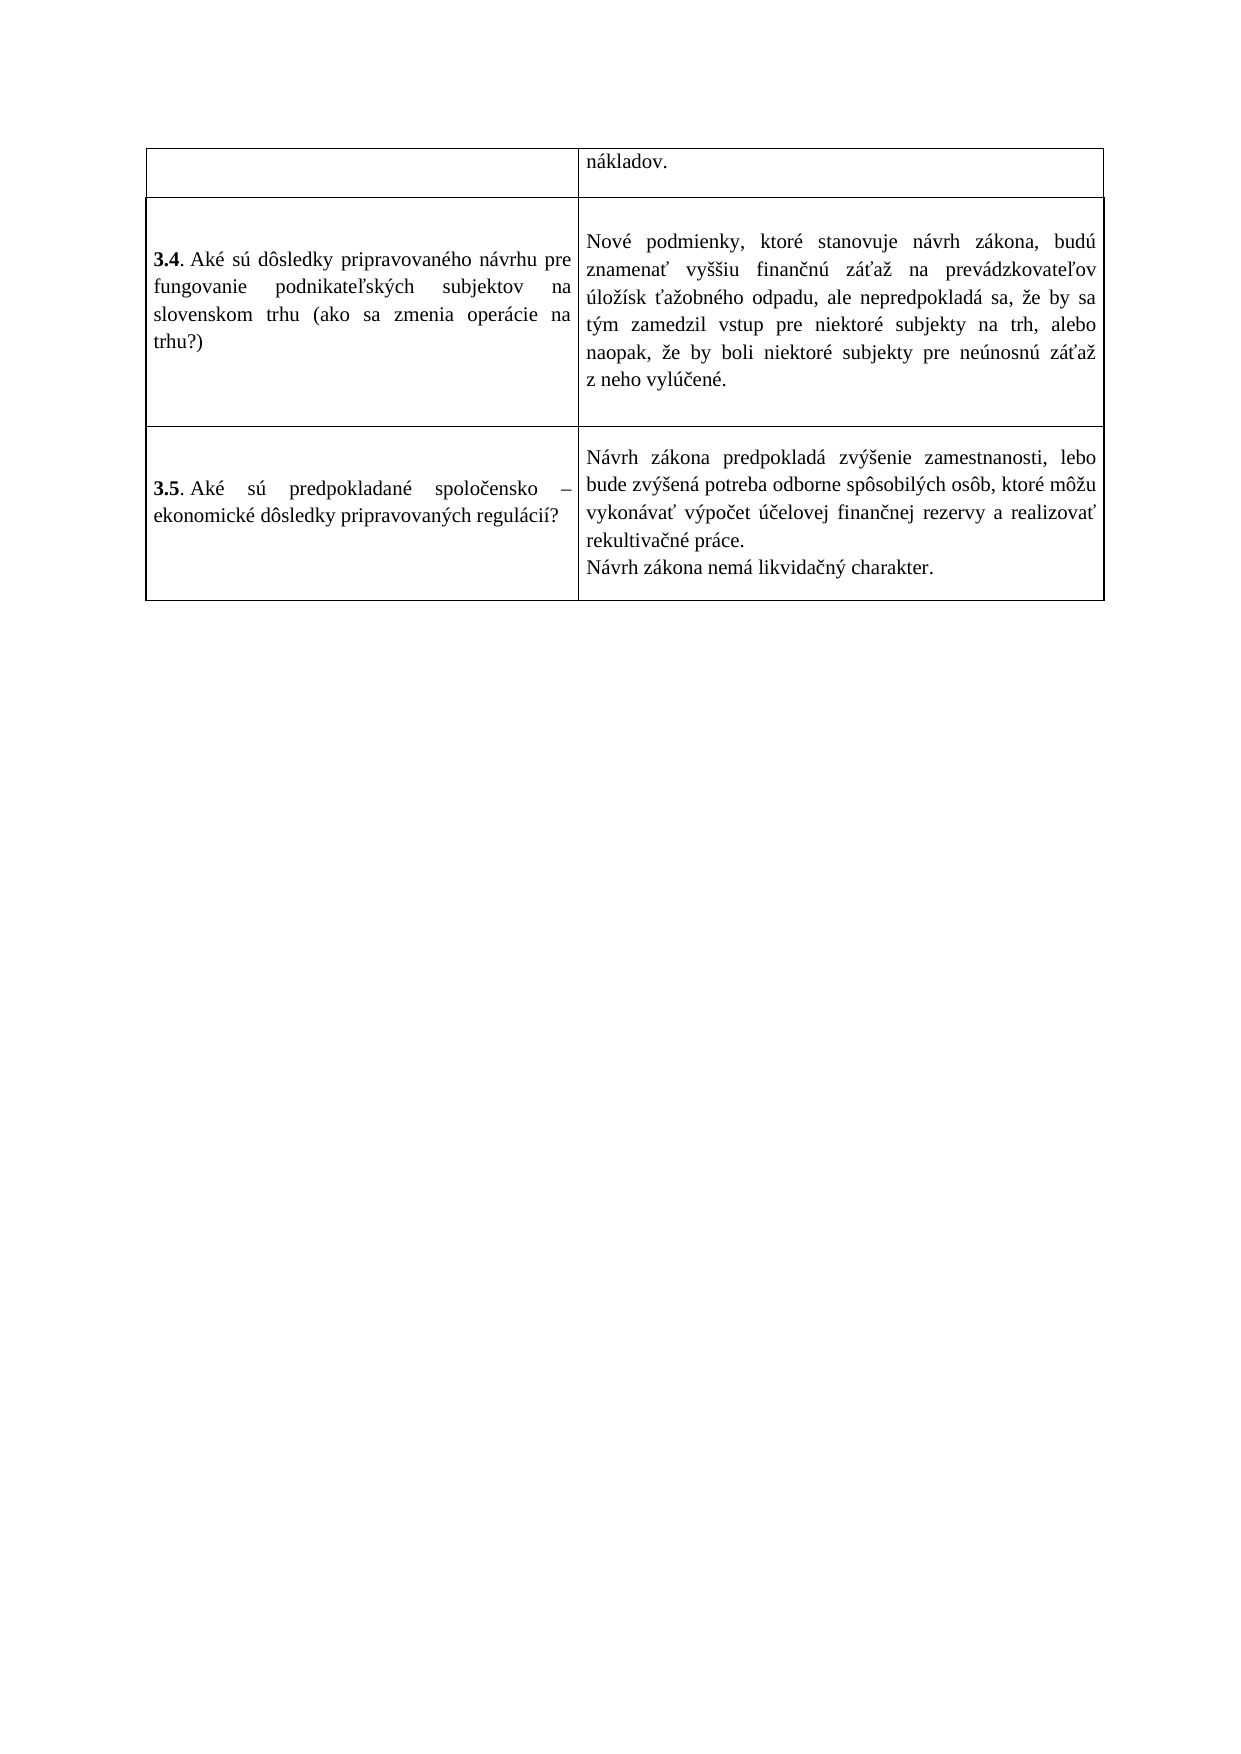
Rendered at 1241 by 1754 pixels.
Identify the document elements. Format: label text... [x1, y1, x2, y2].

table_cell Nové podmienky, ktoré stanovuje návrh zákona, budú znamenať vyššiu finančnú záťaž na prevádzkovateľov úložísk ťažobného odpadu, ale nepredpokladá sa, že by sa tým zamedzil vstup pre niektoré subjekty na trh, alebo naopak, že by boli niektoré subjekty pre neúnosnú záťaž z neho vylúčené. [579, 198, 1103, 426]
table_cell 3.5. Aké sú predpokladané spoločensko – ekonomické dôsledky pripravovaných regulácií? [147, 427, 578, 600]
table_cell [147, 149, 578, 197]
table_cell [579, 149, 1103, 197]
table_cell Návrh zákona predpokladá zvýšenie zamestnanosti, lebo bude zvýšená potreba odborne spôsobilých osôb, ktoré môžu vykonávať výpočet účelovej finančnej rezervy a realizovať rekultivačné práce. Návrh zákona nemá likvidačný charakter. [579, 427, 1103, 600]
table_cell 3.4. Aké sú dôsledky pripravovaného návrhu pre fungovanie podnikateľských subjektov na slovenskom trhu (ako sa zmenia operácie na trhu?) [147, 198, 578, 426]
